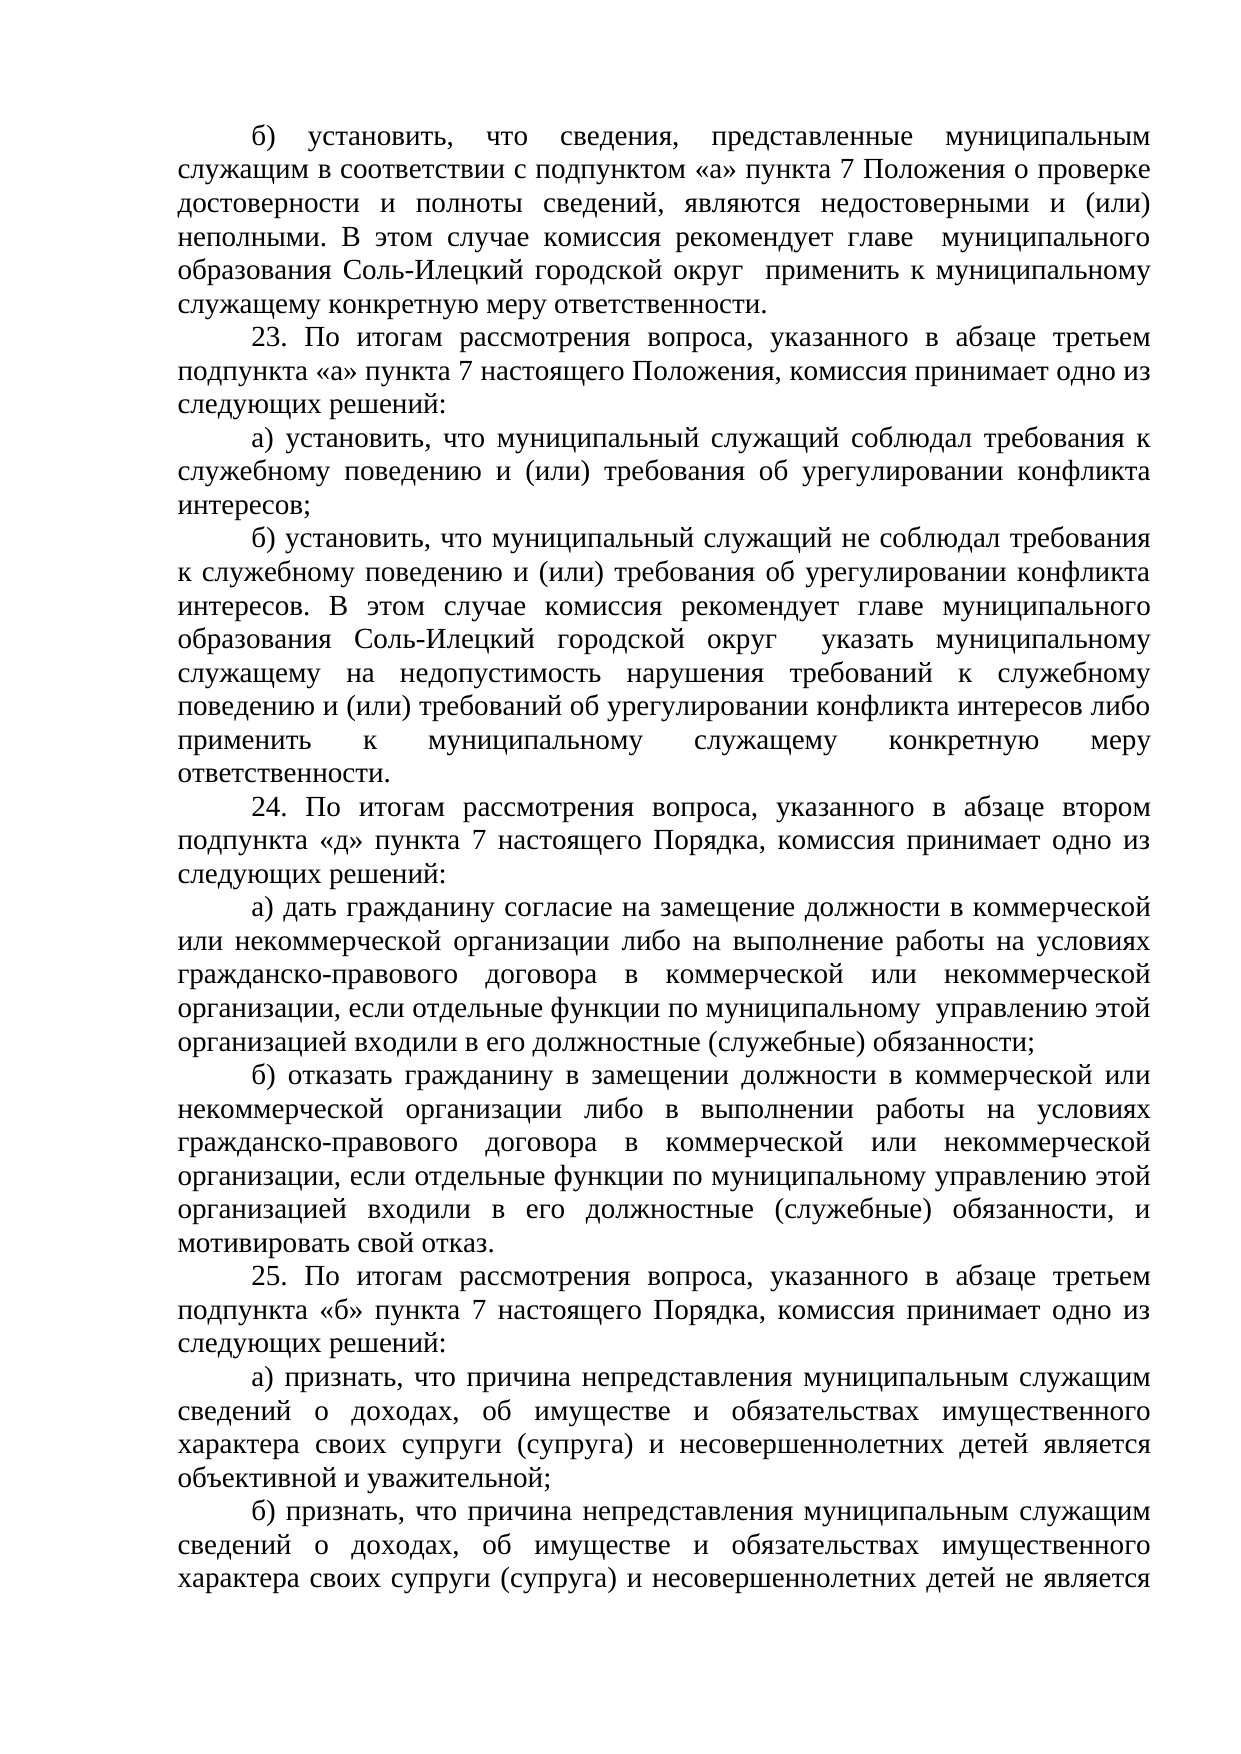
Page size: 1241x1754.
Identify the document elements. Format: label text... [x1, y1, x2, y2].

text а) дать гражданину согласие на замещение должности в коммерческой или некоммерческой организации либо на выполнение работы на условиях гражданско-правового договора в коммерческой или некоммерческой организации, если отдельные функции по муниципальному управлению этой организацией входили в его должностные (служебные) обязанности; [177, 889, 1152, 1057]
text б) отказать гражданину в замещении должности в коммерческой или некоммерческой организации либо в выполнении работы на условиях гражданско-правового договора в коммерческой или некоммерческой организации, если отдельные функции по муниципальному управлению этой организацией входили в его должностные (служебные) обязанности, и мотивировать свой отказ. [177, 1057, 1152, 1258]
text 25. По итогам рассмотрения вопроса, указанного в абзаце третьем подпункта «б» пункта 7 настоящего Порядка, комиссия принимает одно из следующих решений: [177, 1258, 1152, 1359]
text б) установить, что муниципальный служащий не соблюдал требования к служебному поведению и (или) требования об урегулировании конфликта интересов. В этом случае комиссия рекомендует главе муниципального образования Соль-Илецкий городской округ указать муниципальному служащему на недопустимость нарушения требований к служебному поведению и (или) требований об урегулировании конфликта интересов либо применить к муниципальному служащему конкретную меру ответственности. [177, 521, 1152, 789]
text а) признать, что причина непредставления муниципальным служащим сведений о доходах, об имуществе и обязательствах имущественного характера своих супруги (супруга) и несовершеннолетних детей является объективной и уважительной; [177, 1359, 1152, 1493]
text 23. По итогам рассмотрения вопроса, указанного в абзаце третьем подпункта «а» пункта 7 настоящего Положения, комиссия принимает одно из следующих решений: [177, 319, 1152, 420]
text а) установить, что муниципальный служащий соблюдал требования к служебному поведению и (или) требования об урегулировании конфликта интересов; [177, 420, 1152, 521]
text 24. По итогам рассмотрения вопроса, указанного в абзаце втором подпункта «д» пункта 7 настоящего Порядка, комиссия принимает одно из следующих решений: [177, 789, 1152, 889]
text б) установить, что сведения, представленные муниципальным служащим в соответствии с подпунктом «а» пункта 7 Положения о проверке достоверности и полноты сведений, являются недостоверными и (или) неполными. В этом случае комиссия рекомендует главе муниципального образования Соль-Илецкий городской округ применить к муниципальному служащему конкретную меру ответственности. [177, 118, 1152, 319]
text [177, 1493, 1152, 1594]
